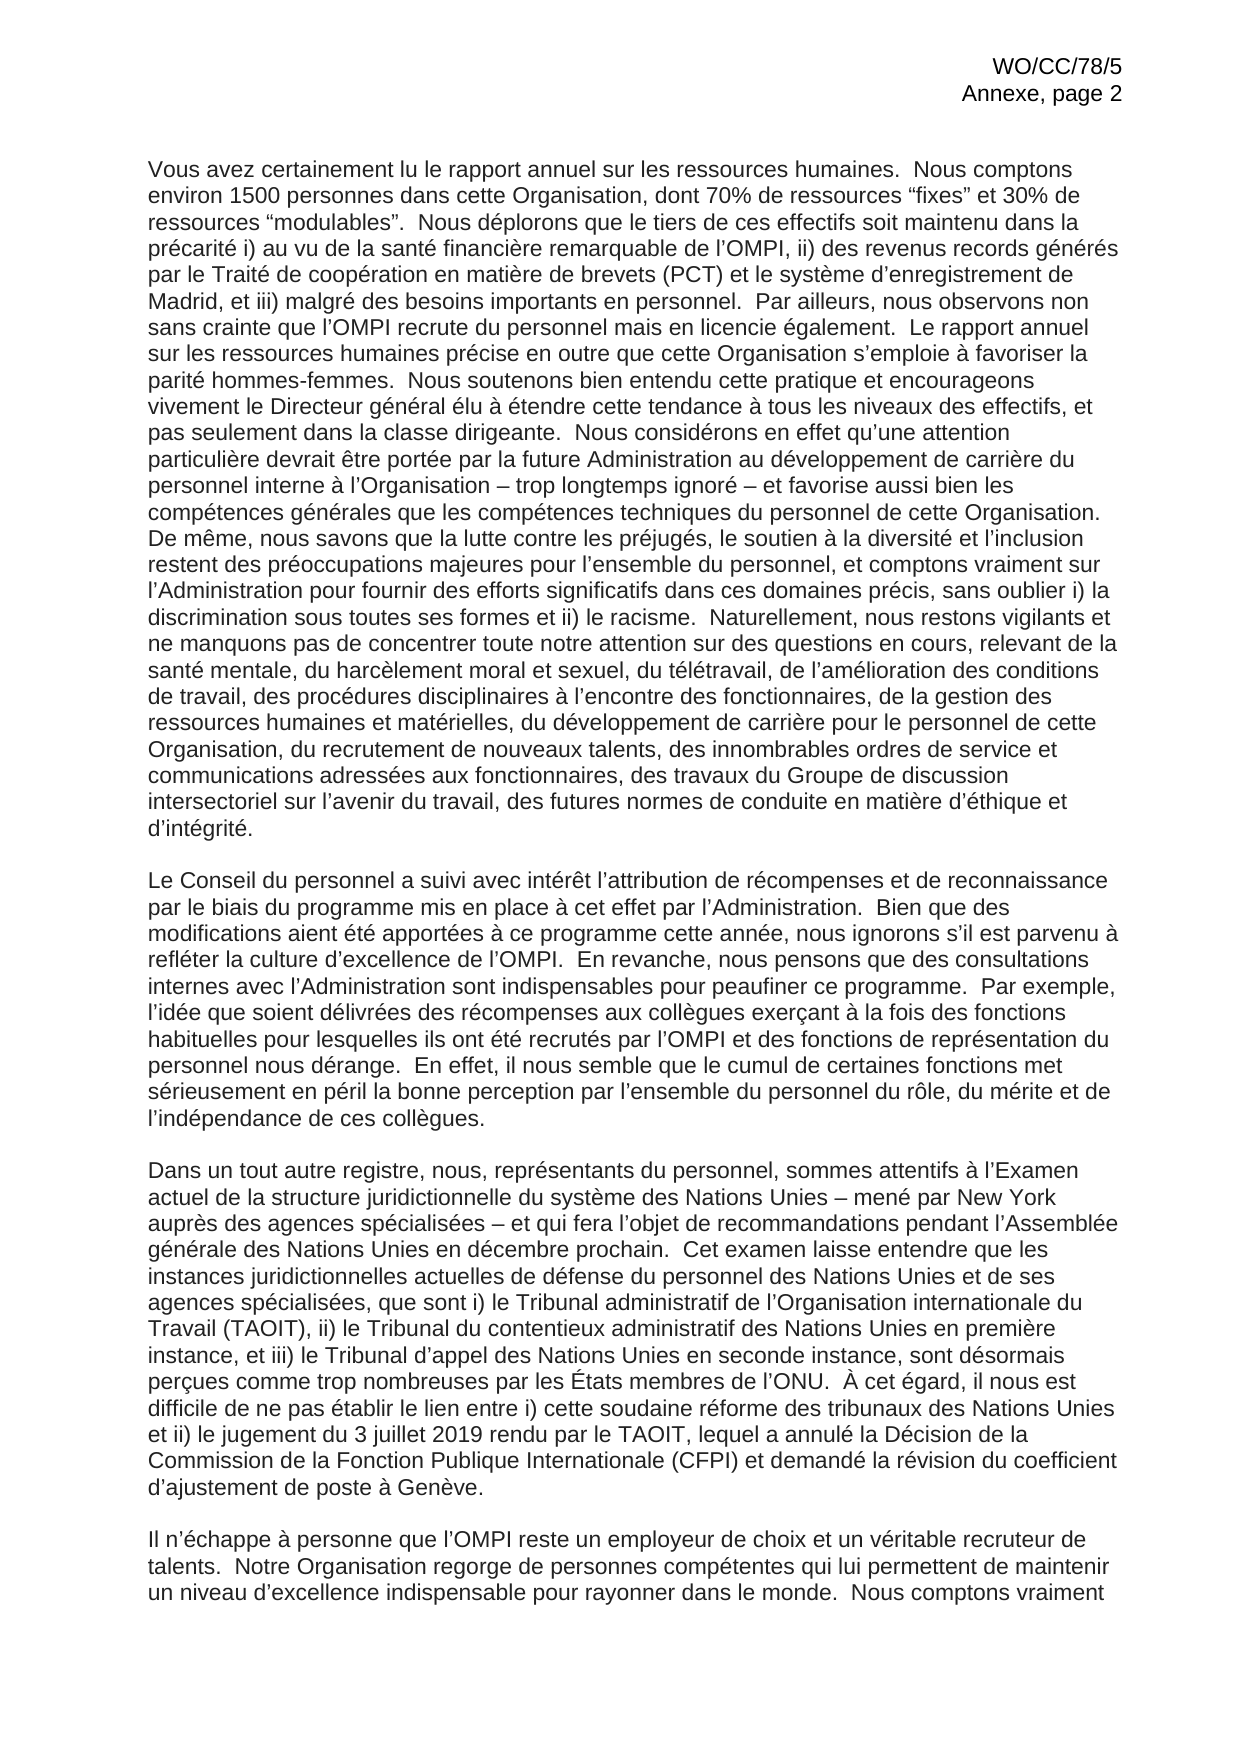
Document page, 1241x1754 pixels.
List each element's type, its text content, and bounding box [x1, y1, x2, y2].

text Vous avez certainement lu le rapport annuel sur les ressources humaines. Nous comptons environ 1500 personnes dans cette Organisation, dont 70% de ressources “fixes” et 30% de ressources “modulables”. Nous déplorons que le tiers de ces effectifs soit maintenu dans la précarité i) au vu de la santé financière remarquable de l’OMPI, ii) des revenus records générés par le Traité de coopération en matière de brevets (PCT) et le système d’enregistrement de Madrid, et iii) malgré des besoins importants en personnel. Par ailleurs, nous observons non sans crainte que l’OMPI recrute du personnel mais en licencie également. Le rapport annuel sur les ressources humaines précise en outre que cette Organisation s’emploie à favoriser la parité hommes-femmes. Nous soutenons bien entendu cette pratique et encourageons vivement le Directeur général élu à étendre cette tendance à tous les niveaux des effectifs, et pas seulement dans la classe dirigeante. Nous considérons en effet qu’une attention particulière devrait être portée par la future Administration au développement de carrière du personnel interne à l’Organisation – trop longtemps ignoré – et favorise aussi bien les compétences générales que les compétences techniques du personnel de cette Organisation. De même, nous savons que la lutte contre les préjugés, le soutien à la diversité et l’inclusion restent des préoccupations majeures pour l’ensemble du personnel, et comptons vraiment sur l’Administration pour fournir des efforts significatifs dans ces domaines précis, sans oublier i) la discrimination sous toutes ses formes et ii) le racisme. Naturellement, nous restons vigilants et ne manquons pas de concentrer toute notre attention sur des questions en cours, relevant de la santé mentale, du harcèlement moral et sexuel, du télétravail, de l’amélioration des conditions de travail, des procédures disciplinaires à l’encontre des fonctionnaires, de la gestion des ressources humaines et matérielles, du développement de carrière pour le personnel de cette Organisation, du recrutement de nouveaux talents, des innombrables ordres de service et communications adressées aux fonctionnaires, des travaux du Groupe de discussion intersectoriel sur l’avenir du travail, des futures normes de conduite en matière d’éthique et d’intégrité. [148, 156, 1122, 841]
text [148, 1526, 1122, 1605]
text Le Conseil du personnel a suivi avec intérêt l’attribution de récompenses et de reconnaissance par le biais du programme mis en place à cet effet par l’Administration. Bien que des modifications aient été apportées à ce programme cette année, nous ignorons s’il est parvenu à refléter la culture d’excellence de l’OMPI. En revanche, nous pensons que des consultations internes avec l’Administration sont indispensables pour peaufiner ce programme. Par exemple, l’idée que soient délivrées des récompenses aux collègues exerçant à la fois des fonctions habituelles pour lesquelles ils ont été recrutés par l’OMPI et des fonctions de représentation du personnel nous dérange. En effet, il nous semble que le cumul de certaines fonctions met sérieusement en péril la bonne perception par l’ensemble du personnel du rôle, du mérite et de l’indépendance de ces collègues. [148, 867, 1122, 1131]
text Dans un tout autre registre, nous, représentants du personnel, sommes attentifs à l’Examen actuel de la structure juridictionnelle du système des Nations Unies – mené par New York auprès des agences spécialisées – et qui fera l’objet de recommandations pendant l’Assemblée générale des Nations Unies en décembre prochain. Cet examen laisse entendre que les instances juridictionnelles actuelles de défense du personnel des Nations Unies et de ses agences spécialisées, que sont i) le Tribunal administratif de l’Organisation internationale du Travail (TAOIT), ii) le Tribunal du contentieux administratif des Nations Unies en première instance, et iii) le Tribunal d’appel des Nations Unies en seconde instance, sont désormais perçues comme trop nombreuses par les États membres de l’ONU. À cet égard, il nous est difficile de ne pas établir le lien entre i) cette soudaine réforme des tribunaux des Nations Unies et ii) le jugement du 3 juillet 2019 rendu par le TAOIT, lequel a annulé la Décision de la Commission de la Fonction Publique Internationale (CFPI) et demandé la révision du coefficient d’ajustement de poste à Genève. [148, 1157, 1122, 1500]
